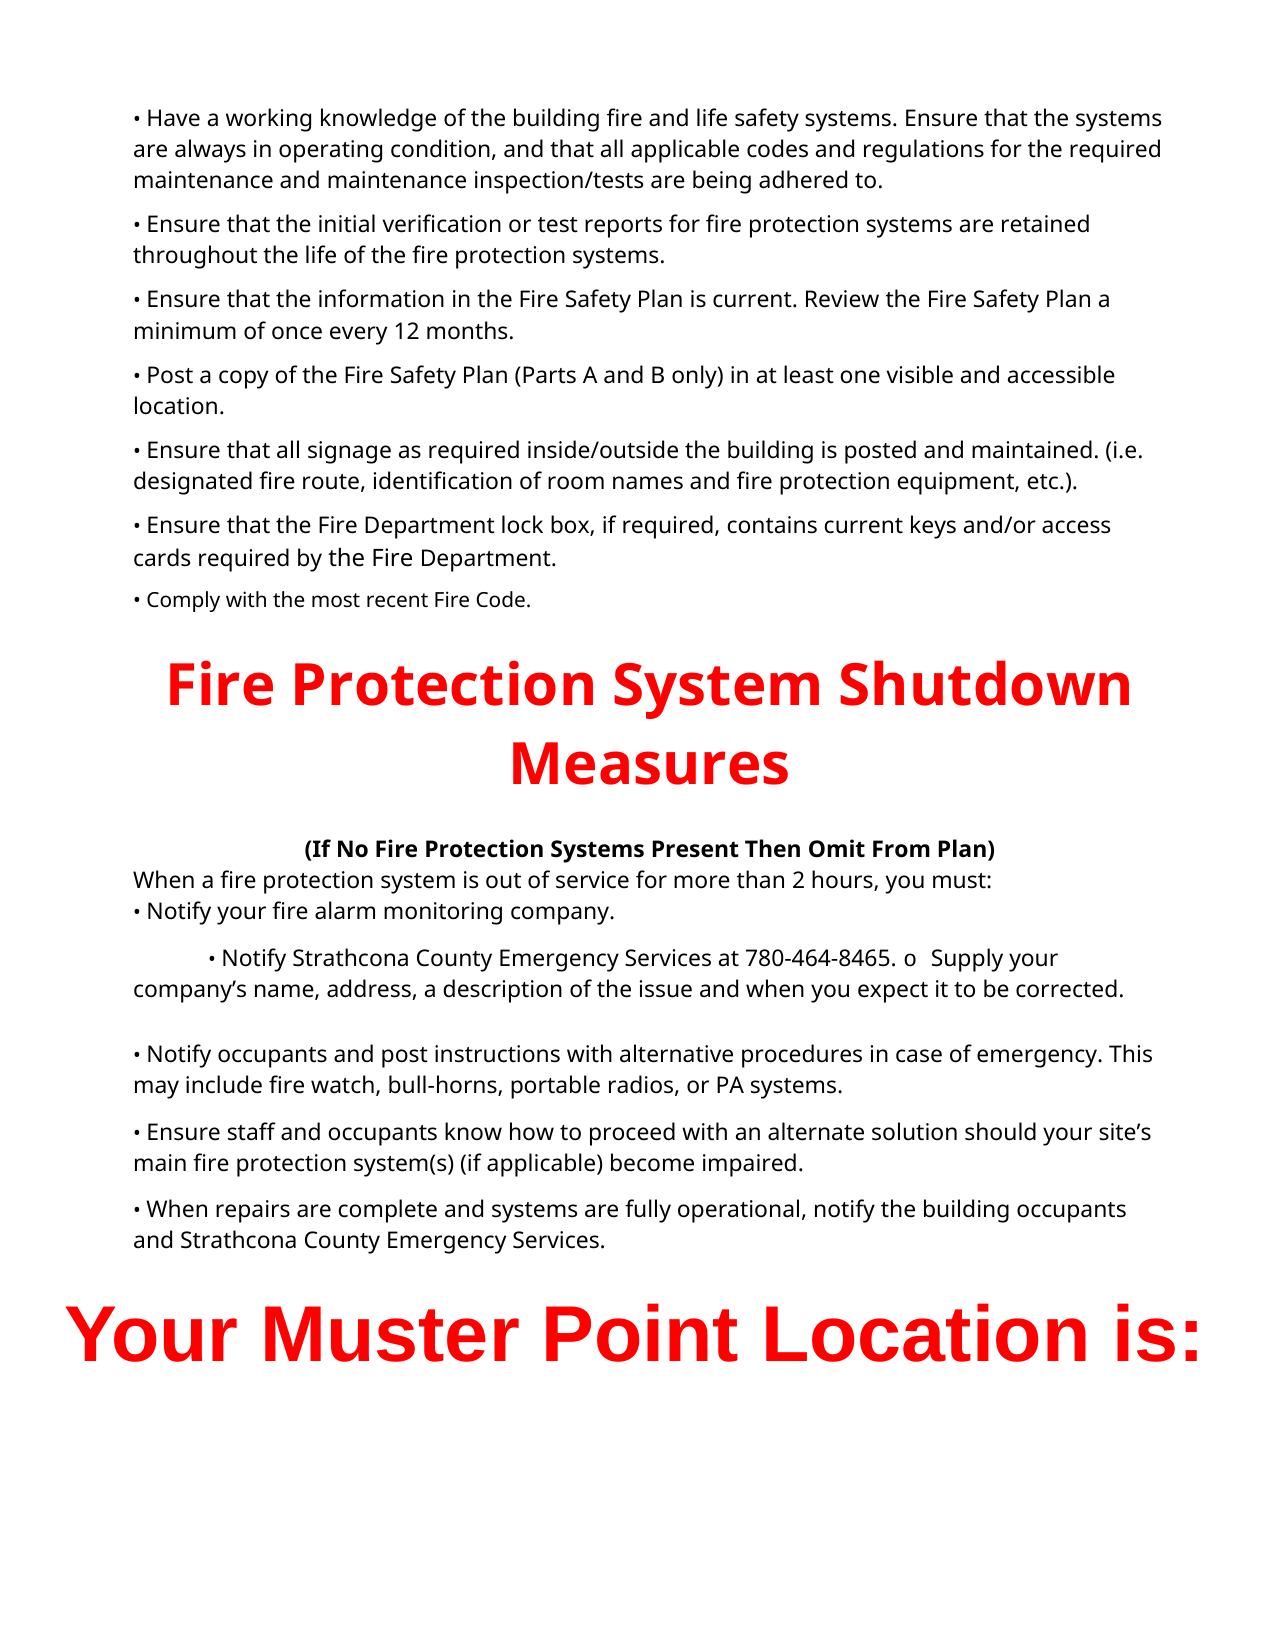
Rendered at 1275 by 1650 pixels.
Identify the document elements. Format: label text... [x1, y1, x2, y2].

text When a fire protection system is out of service for more than 2 hours, you must: [133, 864, 1167, 895]
text • Ensure that the initial verification or test reports for fire protection systems are retained throughout the life of the fire protection systems. [133, 208, 1167, 271]
text • Notify your fire alarm monitoring company. [133, 895, 1167, 926]
text • When repairs are complete and systems are fully operational, notify the building occupants and Strathcona County Emergency Services. [133, 1193, 1167, 1256]
text • Ensure that the Fire Department lock box, if required, contains current keys and/or access cards required by the Fire Department. [133, 509, 1167, 573]
text • Ensure that all signage as required inside/outside the building is posted and maintained. (i.e. designated fire route, identification of room names and fire protection equipment, etc.). [133, 434, 1167, 496]
text • Notify occupants and post instructions with alternative procedures in case of emergency. This may include fire watch, bull-horns, portable radios, or PA systems. [133, 1038, 1167, 1101]
text • Ensure that the information in the Fire Safety Plan is current. Review the Fire Safety Plan a minimum of once every 12 months. [133, 283, 1167, 346]
text • Post a copy of the Fire Safety Plan (Parts A and B only) in at least one visible and accessible location. [133, 359, 1167, 421]
text • Ensure staff and occupants know how to proceed with an alternate solution should your site’s main fire protection system(s) (if applicable) become impaired. [133, 1116, 1167, 1178]
text • Comply with the most recent Fire Code. [133, 586, 1167, 614]
list • Notify Strathcona County Emergency Services at 780-464-8465. o Supply your company’s name, address, a description of the issue and when you expect it to be corrected. [133, 941, 1167, 1004]
text (If No Fire Protection Systems Present Then Omit From Plan) [133, 833, 1167, 864]
text • Have a working knowledge of the building fire and life safety systems. Ensure that the systems are always in operating condition, and that all applicable codes and regulations for the required maintenance and maintenance inspection/tests are being adhered to. [133, 102, 1167, 196]
text Fire Protection System Shutdown Measures [133, 642, 1167, 801]
text Your Muster Point Location is: [44, 1287, 1226, 1378]
